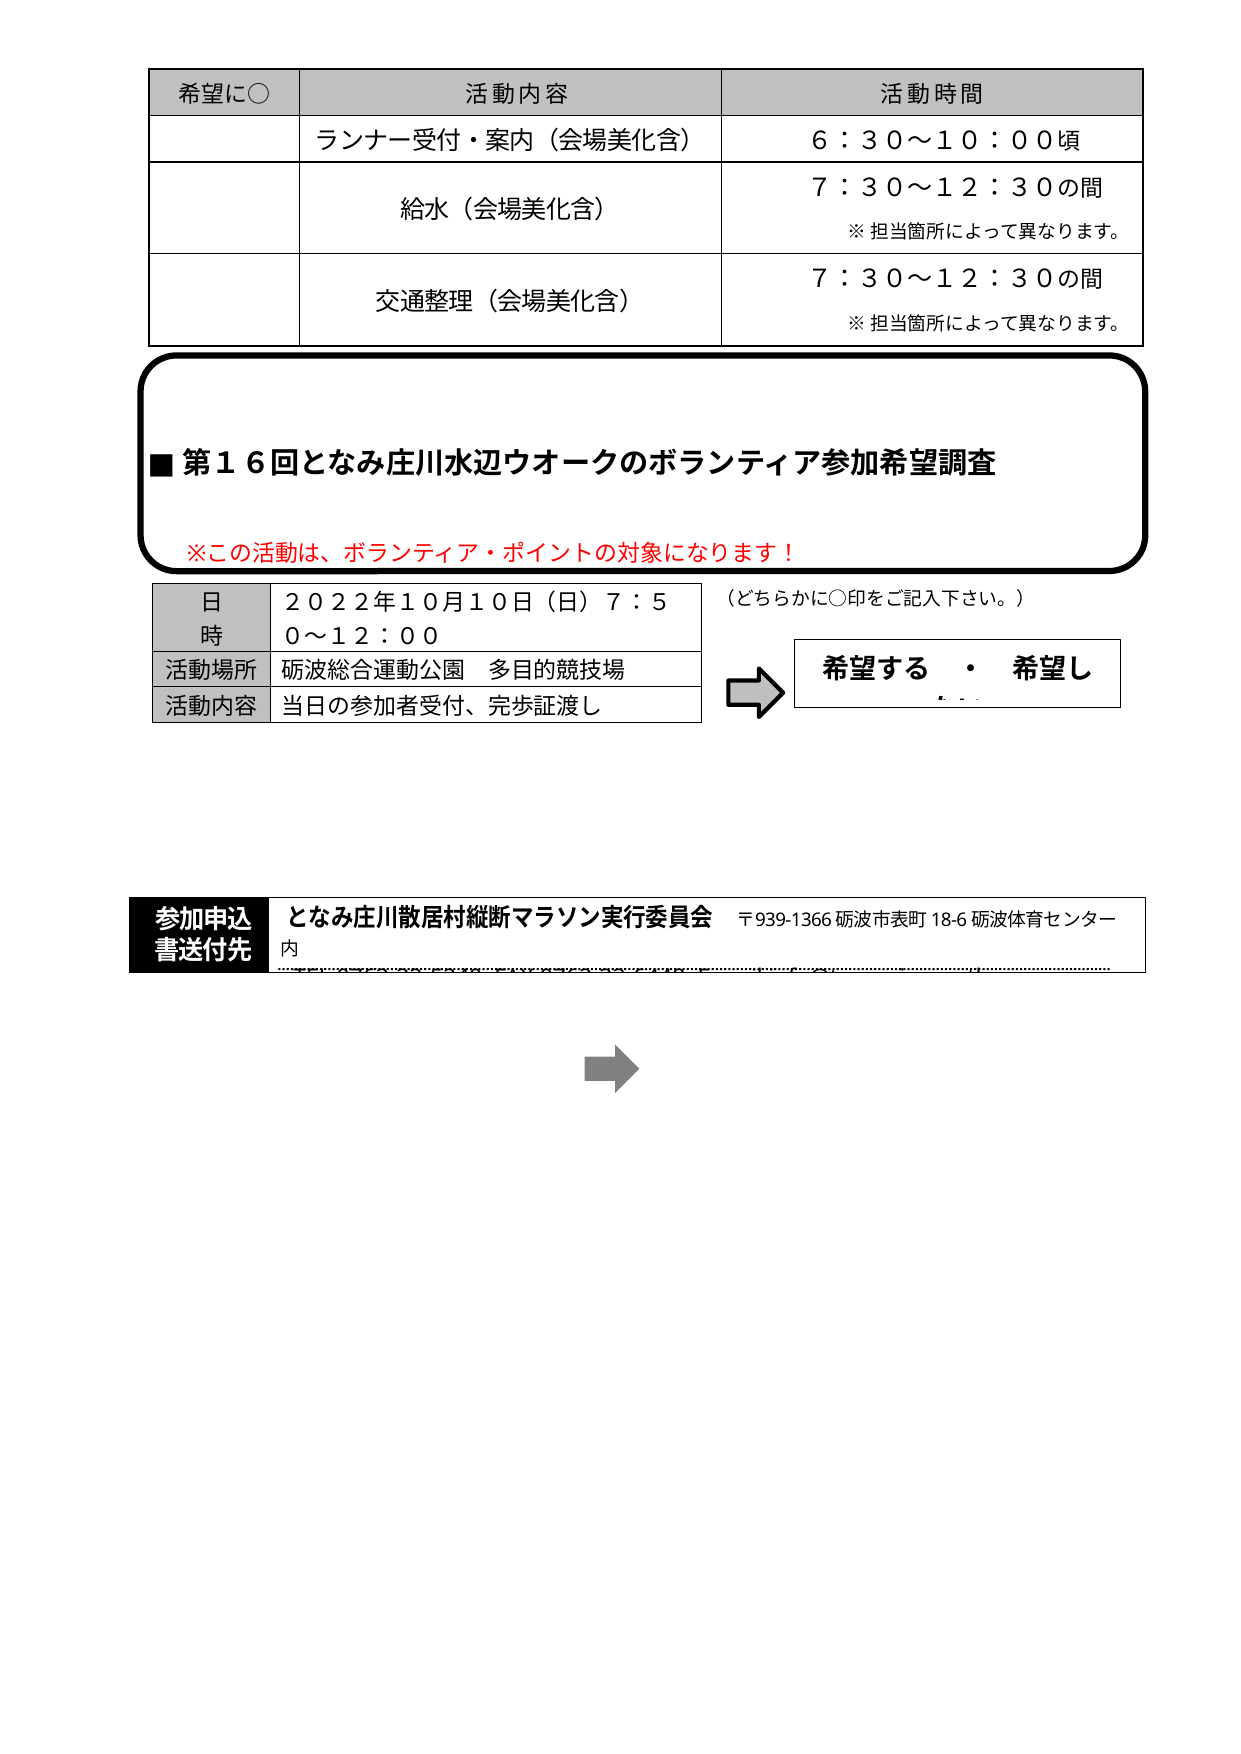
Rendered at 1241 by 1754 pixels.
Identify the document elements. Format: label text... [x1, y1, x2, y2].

table_cell ６：３０～１０：００頃 [722, 116, 1142, 161]
table_cell [150, 254, 299, 345]
table_cell ランナー受付・案内（会場美化含） [300, 116, 721, 161]
table_header 活動時間 [722, 70, 1142, 115]
table_cell [150, 163, 299, 253]
table_cell 活動場所 [153, 652, 270, 686]
table_cell [150, 116, 299, 161]
table_cell 給水（会場美化含） [300, 163, 721, 253]
text ■ 第１６回となみ庄川水辺ウオークのボランティア参加希望調査 [118, 438, 1134, 483]
table_cell 交通整理（会場美化含） [300, 254, 721, 345]
table_header 日 時 [153, 584, 270, 651]
table_cell ７：３０～１２：３０の間 ※ 担当箇所によって異なります。 [722, 254, 1142, 345]
text （どちらかに○印をご記入下さい。） [118, 574, 1056, 620]
table_header 希望に○ [150, 70, 299, 115]
table_cell 砺波総合運動公園 多目的競技場 [271, 652, 701, 686]
table_header 活動内容 [300, 70, 721, 115]
text ※この活動は、ボランティア・ポイントの対象になります！ [118, 529, 1134, 574]
table_header ２０２２年１０月１０日（日）７：５０～１２：００ [271, 584, 701, 651]
table_cell ７：３０～１２：３０の間 ※ 担当箇所によって異なります。 [722, 163, 1142, 253]
table_cell 当日の参加者受付、完歩証渡し [271, 687, 701, 722]
table_cell 活動内容 [153, 687, 270, 722]
